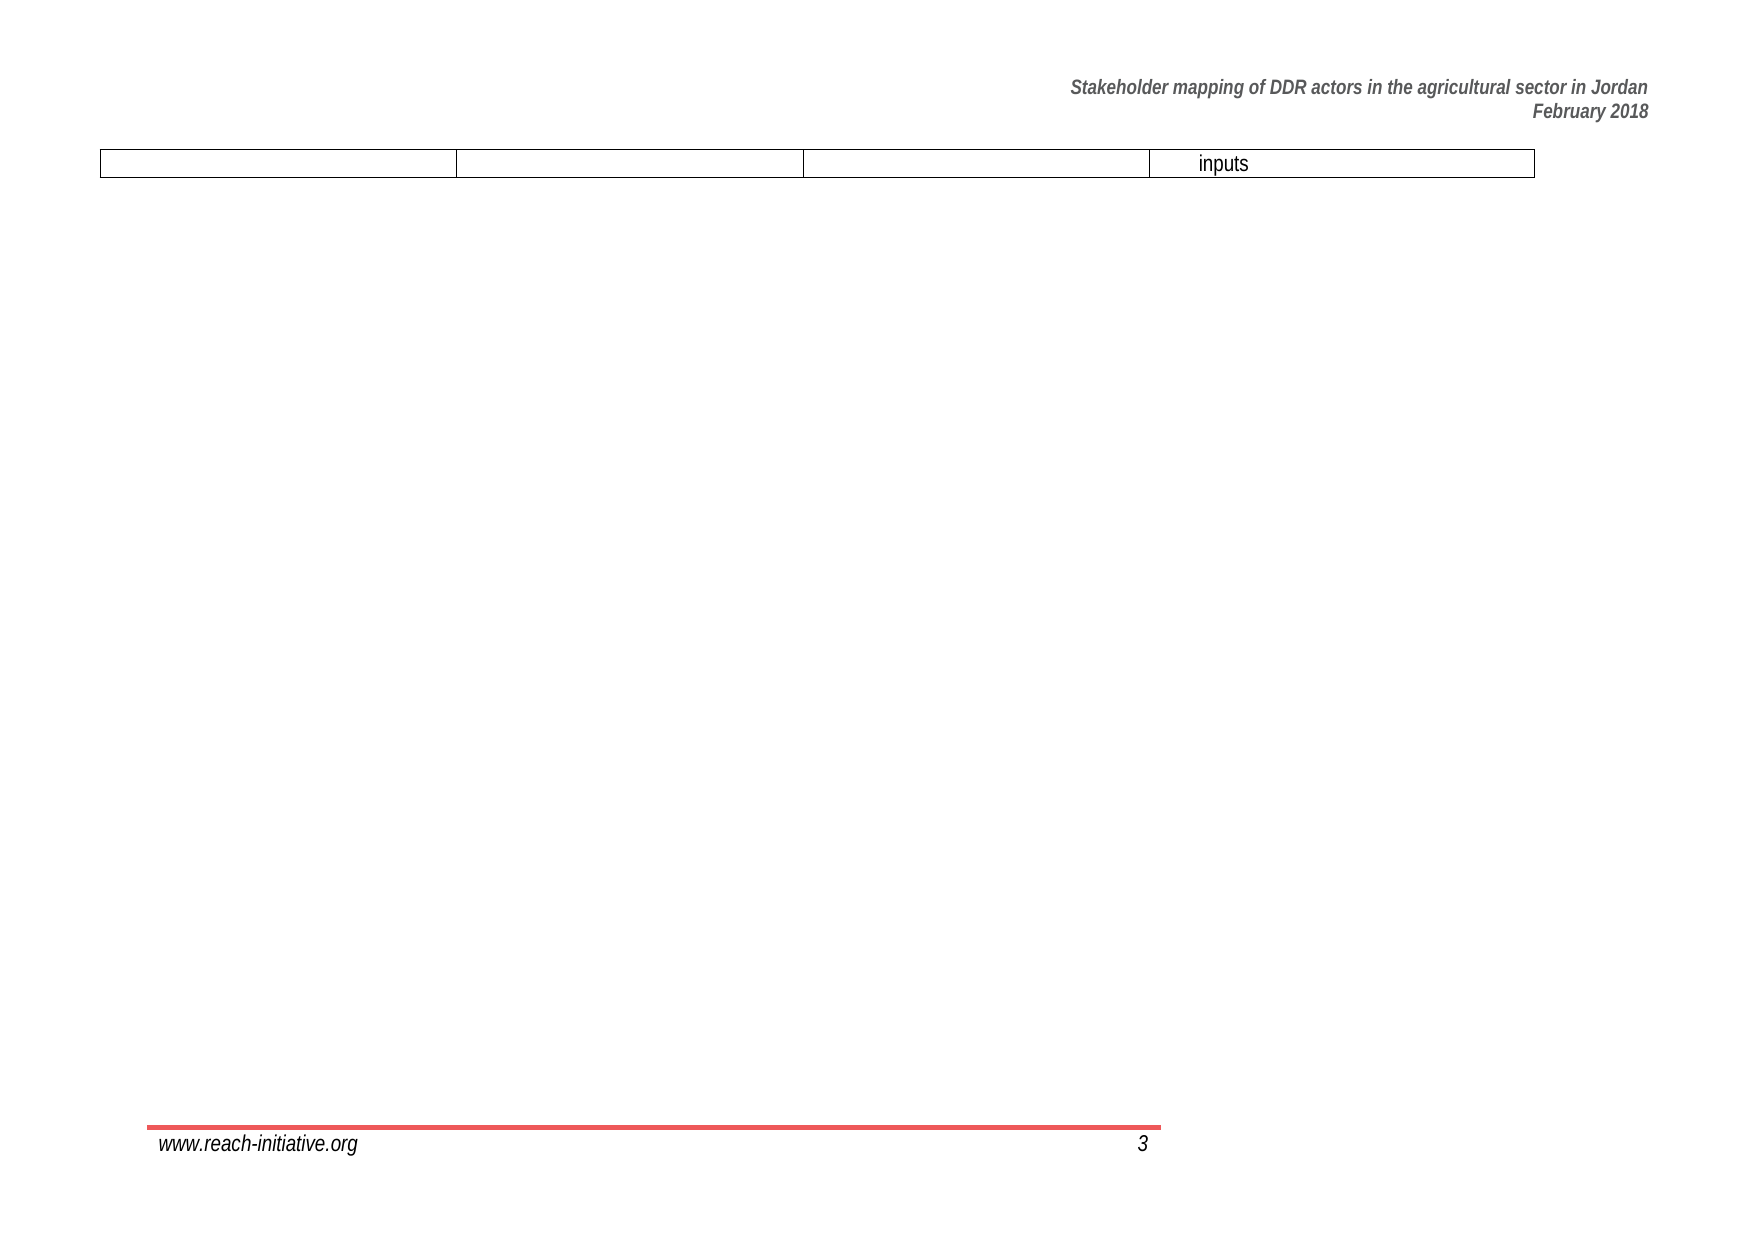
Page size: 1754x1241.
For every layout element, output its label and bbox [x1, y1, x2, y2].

table_cell [457, 150, 803, 177]
table_cell [101, 150, 456, 177]
table_cell [804, 150, 1149, 177]
table_cell [1150, 150, 1534, 177]
